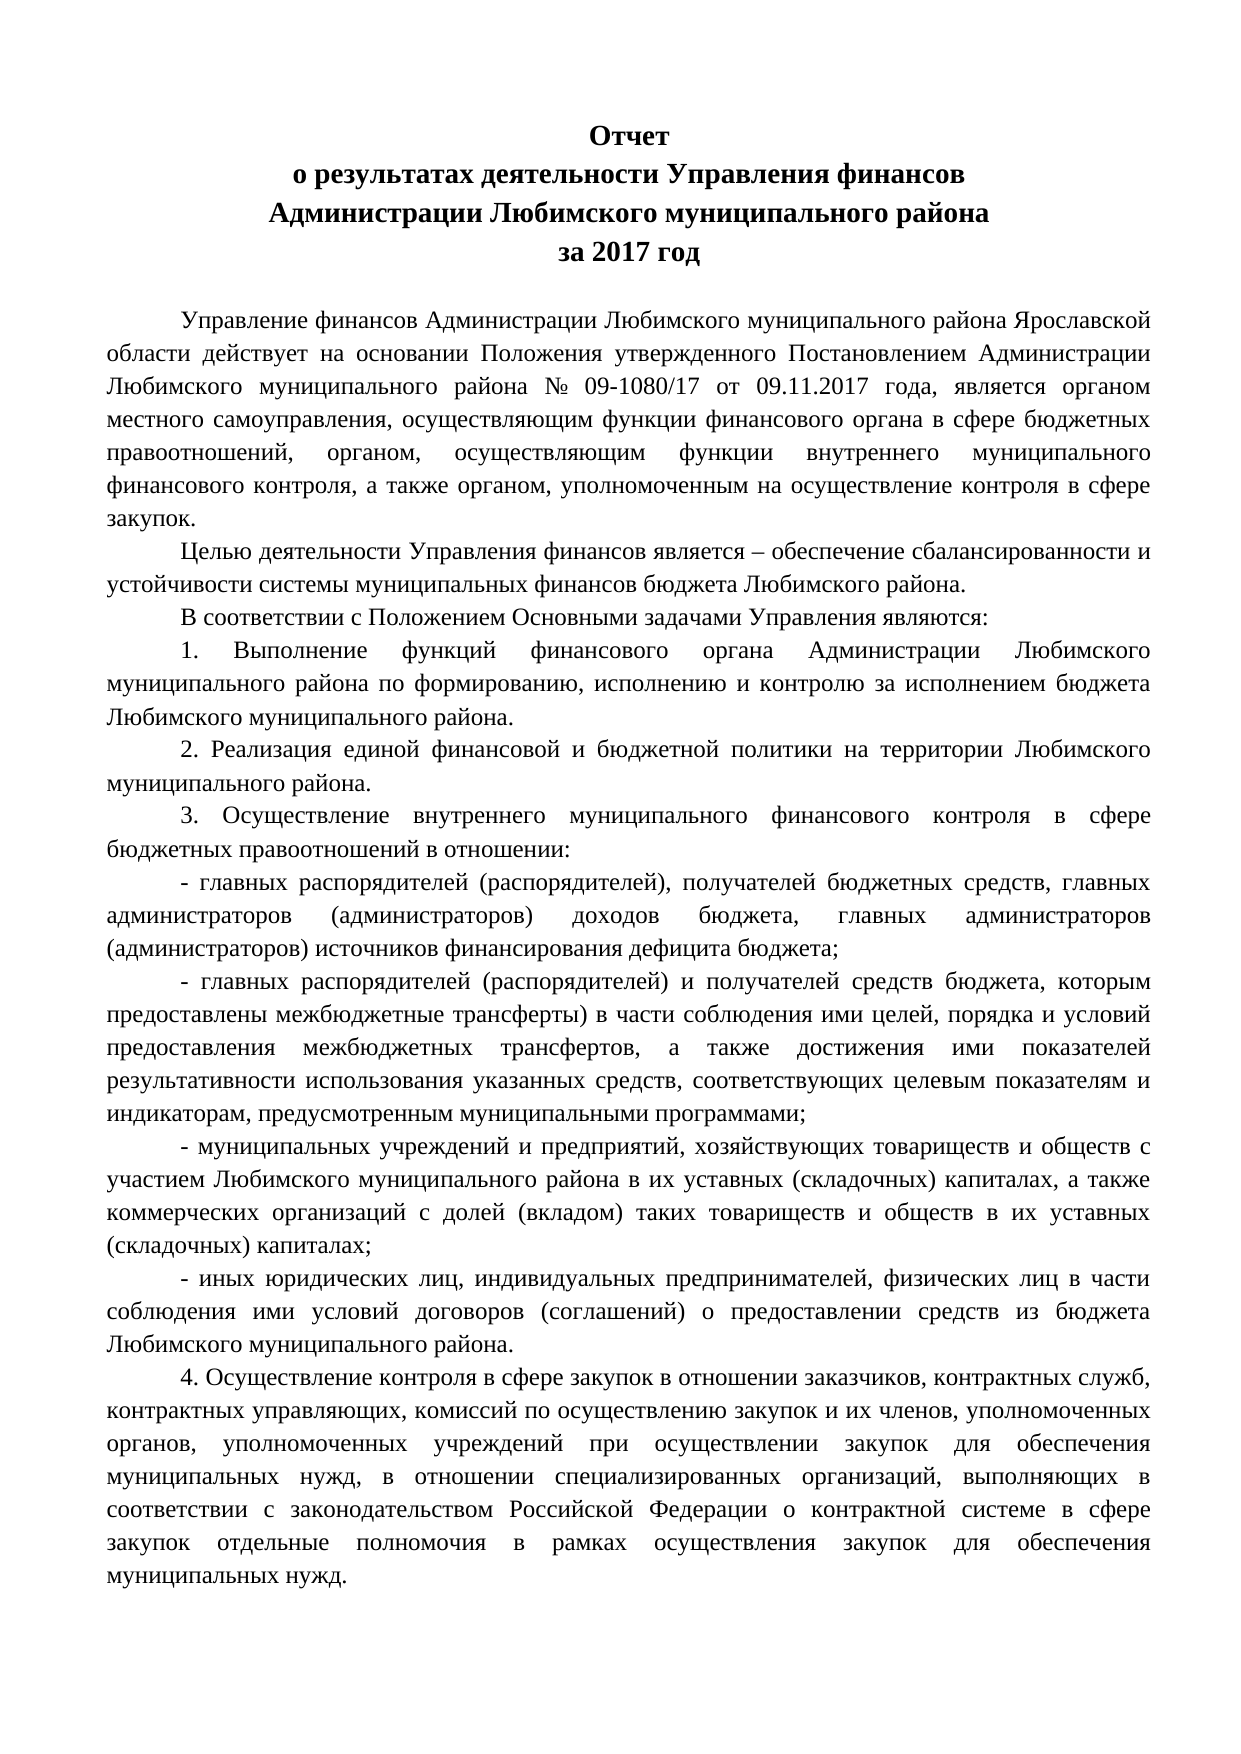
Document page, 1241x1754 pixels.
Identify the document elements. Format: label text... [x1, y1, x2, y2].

text - главных распорядителей (распорядителей) и получателей средств бюджета, которым предоставлены межбюджетные трансферты) в части соблюдения ими целей, порядка и условий предоставления межбюджетных трансфертов, а также достижения ими показателей результативности использования указанных средств, соответствующих целевым показателям и индикаторам, предусмотренным муниципальными программами; [106, 966, 1152, 1127]
text 2. Реализация единой финансовой и бюджетной политики на территории Любимского муниципального района. [106, 734, 1152, 796]
text - муниципальных учреждений и предприятий, хозяйствующих товариществ и обществ с участием Любимского муниципального района в их уставных (складочных) капиталах, а также коммерческих организаций с долей (вкладом) таких товариществ и обществ в их уставных (складочных) капиталах; [106, 1131, 1152, 1259]
text Отчет [106, 118, 1152, 152]
text 4. Осуществление контроля в сфере закупок в отношении заказчиков, контрактных служб, контрактных управляющих, комиссий по осуществлению закупок и их членов, уполномоченных органов, уполномоченных учреждений при осуществлении закупок для обеспечения муниципальных нужд, в отношении специализированных организаций, выполняющих в соответствии с законодательством Российской Федерации о контрактной системе в сфере закупок отдельные полномочия в рамках осуществления закупок для обеспечения муниципальных нужд. [106, 1362, 1152, 1589]
text о результатах деятельности Управления финансов [106, 157, 1152, 190]
text Целью деятельности Управления финансов является – обеспечение сбалансированности и устойчивости системы муниципальных финансов бюджета Любимского района. [106, 536, 1152, 598]
text Администрации Любимского муниципального района [106, 195, 1152, 229]
text - иных юридических лиц, индивидуальных предпринимателей, физических лиц в части соблюдения ими условий договоров (соглашений) о предоставлении средств из бюджета Любимского муниципального района. [106, 1263, 1152, 1358]
text за 2017 год [106, 234, 1152, 267]
text - главных распорядителей (распорядителей), получателей бюджетных средств, главных администраторов (администраторов) доходов бюджета, главных администраторов (администраторов) источников финансирования дефицита бюджета; [106, 867, 1152, 961]
text 1. Выполнение функций финансового органа Администрации Любимского муниципального района по формированию, исполнению и контролю за исполнением бюджета Любимского муниципального района. [106, 636, 1152, 730]
text 3. Осуществление внутреннего муниципального финансового контроля в сфере бюджетных правоотношений в отношении: [106, 801, 1152, 862]
text В соответствии с Положением Основными задачами Управления являются: [106, 602, 1152, 631]
text Управление финансов Администрации Любимского муниципального района Ярославской области действует на основании Положения утвержденного Постановлением Администрации Любимского муниципального района № 09-1080/17 от 09.11.2017 года, является органом местного самоуправления, осуществляющим функции финансового органа в сфере бюджетных правоотношений, органом, осуществляющим функции внутреннего муниципального финансового контроля, а также органом, уполномоченным на осуществление контроля в сфере закупок. [106, 305, 1152, 532]
